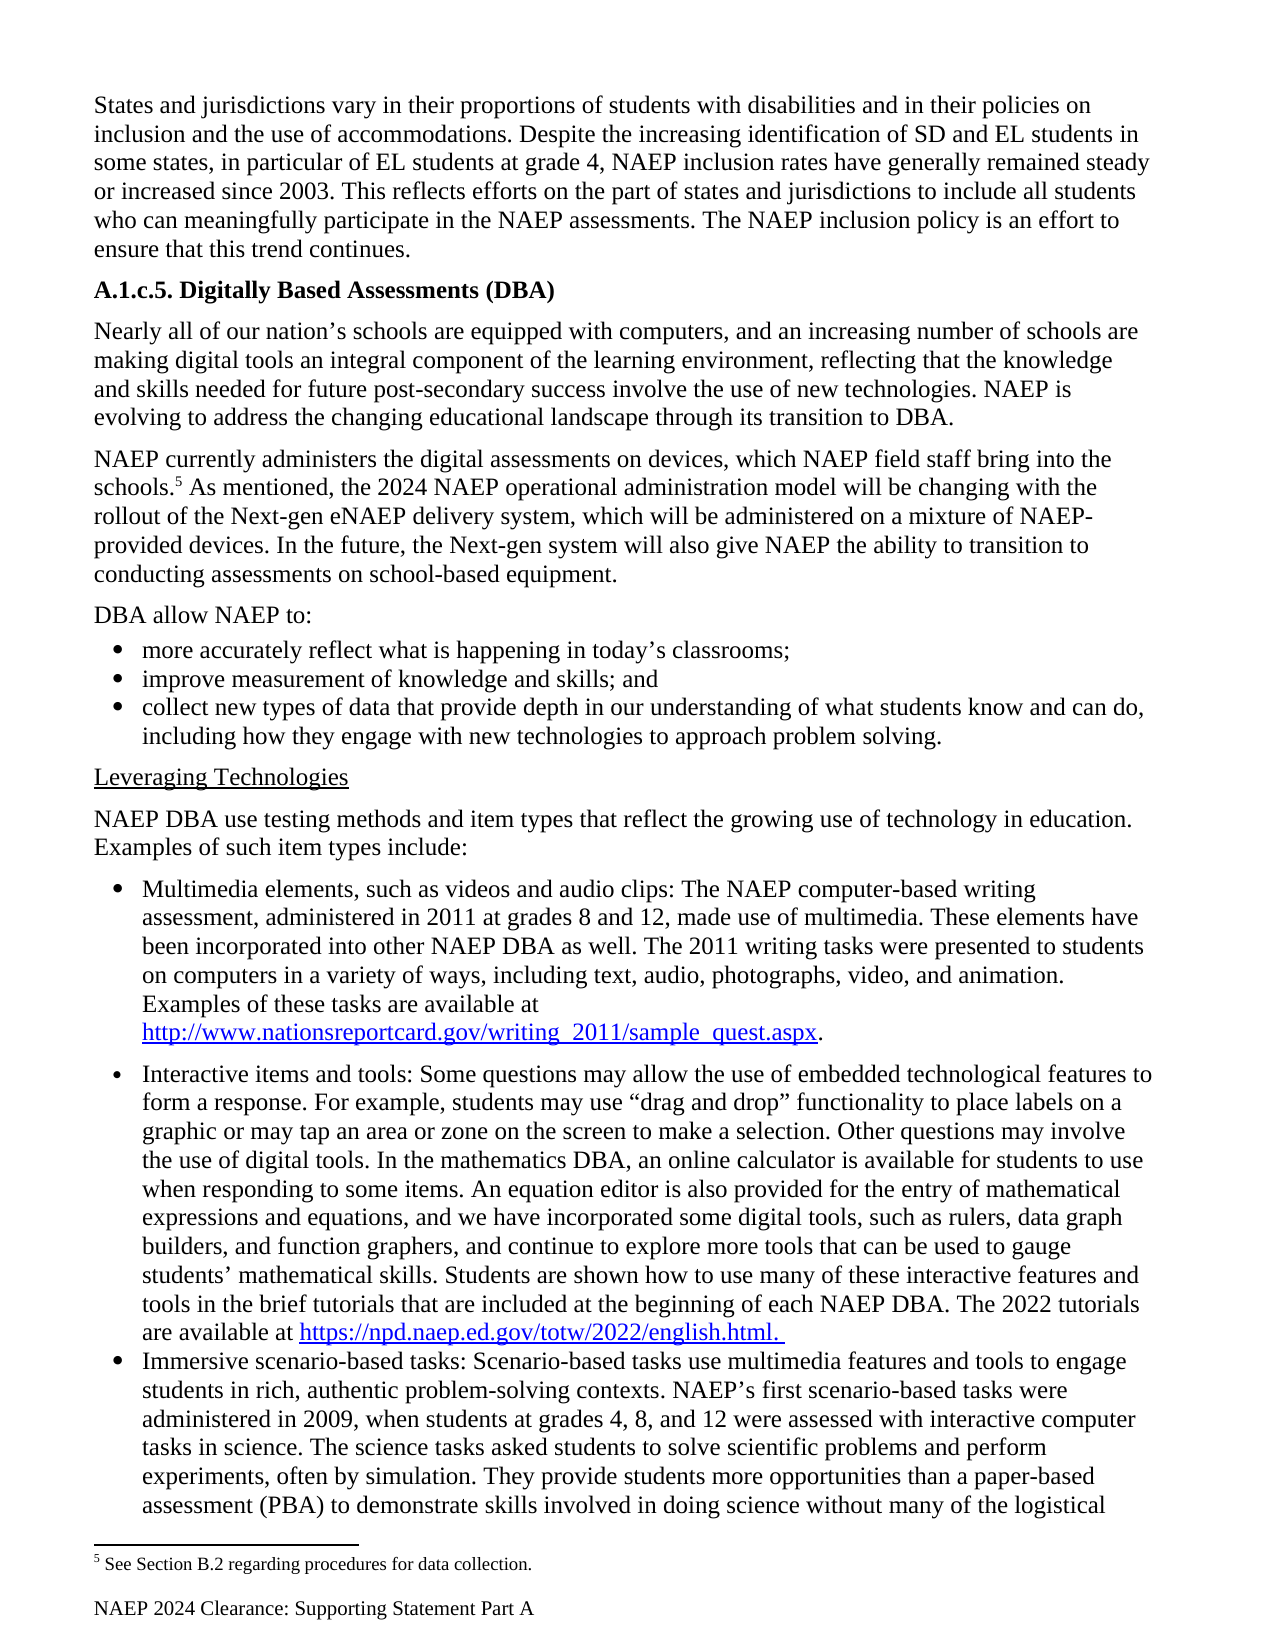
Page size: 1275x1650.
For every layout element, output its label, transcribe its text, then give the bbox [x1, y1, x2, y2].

text NAEP DBA use testing methods and item types that reflect the growing use of technology in education. Examples of such item types include: [94, 804, 1153, 861]
text States and jurisdictions vary in their proportions of students with disabilities and in their policies on inclusion and the use of accommodations. Despite the increasing identification of SD and EL students in some states, in particular of EL students at grade 4, NAEP inclusion rates have generally remained steady or increased since 2003. This reflects efforts on the part of states and jurisdictions to include all students who can meaningfully participate in the NAEP assessments. The NAEP inclusion policy is an effort to ensure that this trend continues. [94, 90, 1153, 262]
list more accurately reflect what is happening in today’s classrooms; [113, 635, 1153, 664]
list Multimedia elements, such as videos and audio clips: The NAEP computer-based writing assessment, administered in 2011 at grades 8 and 12, made use of multimedia. These elements have been incorporated into other NAEP DBA as well. The 2011 writing tasks were presented to students on computers in a variety of ways, including text, audio, photographs, video, and animation. Examples of these tasks are available at http://www.nationsreportcard.gov/writing_2011/sample_quest.aspx. [113, 874, 1153, 1046]
subtitle Leveraging Technologies [94, 762, 1153, 791]
text DBA allow NAEP to: [94, 600, 1153, 629]
text NAEP currently administers the digital assessments on devices, which NAEP field staff bring into the schools. As mentioned, the 2024 NAEP operational administration model will be changing with the rollout of the Next-gen eNAEP delivery system, which will be administered on a mixture of NAEP-provided devices. In the future, the Next-gen system will also give NAEP the ability to transition to conducting assessments on school-based equipment. [94, 444, 1153, 587]
list improve measurement of knowledge and skills; and [113, 664, 1153, 692]
text Nearly all of our nation’s schools are equipped with computers, and an increasing number of schools are making digital tools an integral component of the learning environment, reflecting that the knowledge and skills needed for future post-secondary success involve the use of new technologies. NAEP is evolving to address the changing educational landscape through its transition to DBA. [94, 316, 1153, 431]
list collect new types of data that provide depth in our understanding of what students know and can do, including how they engage with new technologies to approach problem solving. [113, 692, 1153, 750]
subtitle A.1.c.5. Digitally Based Assessments (DBA) [94, 275, 1153, 304]
list Interactive items and tools: Some questions may allow the use of embedded technological features to form a response. For example, students may use “drag and drop” functionality to place labels on a graphic or may tap an area or zone on the screen to make a selection. Other questions may involve the use of digital tools. In the mathematics DBA, an online calculator is available for students to use when responding to some items. An equation editor is also provided for the entry of mathematical expressions and equations, and we have incorporated some digital tools, such as rulers, data graph builders, and function graphers, and continue to explore more tools that can be used to gauge students’ mathematical skills. Students are shown how to use many of these interactive features and tools in the brief tutorials that are included at the beginning of each NAEP DBA. The 2022 tutorials are available at https://npd.naep.ed.gov/totw/2022/english.html. [113, 1059, 1153, 1346]
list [113, 1346, 1153, 1519]
